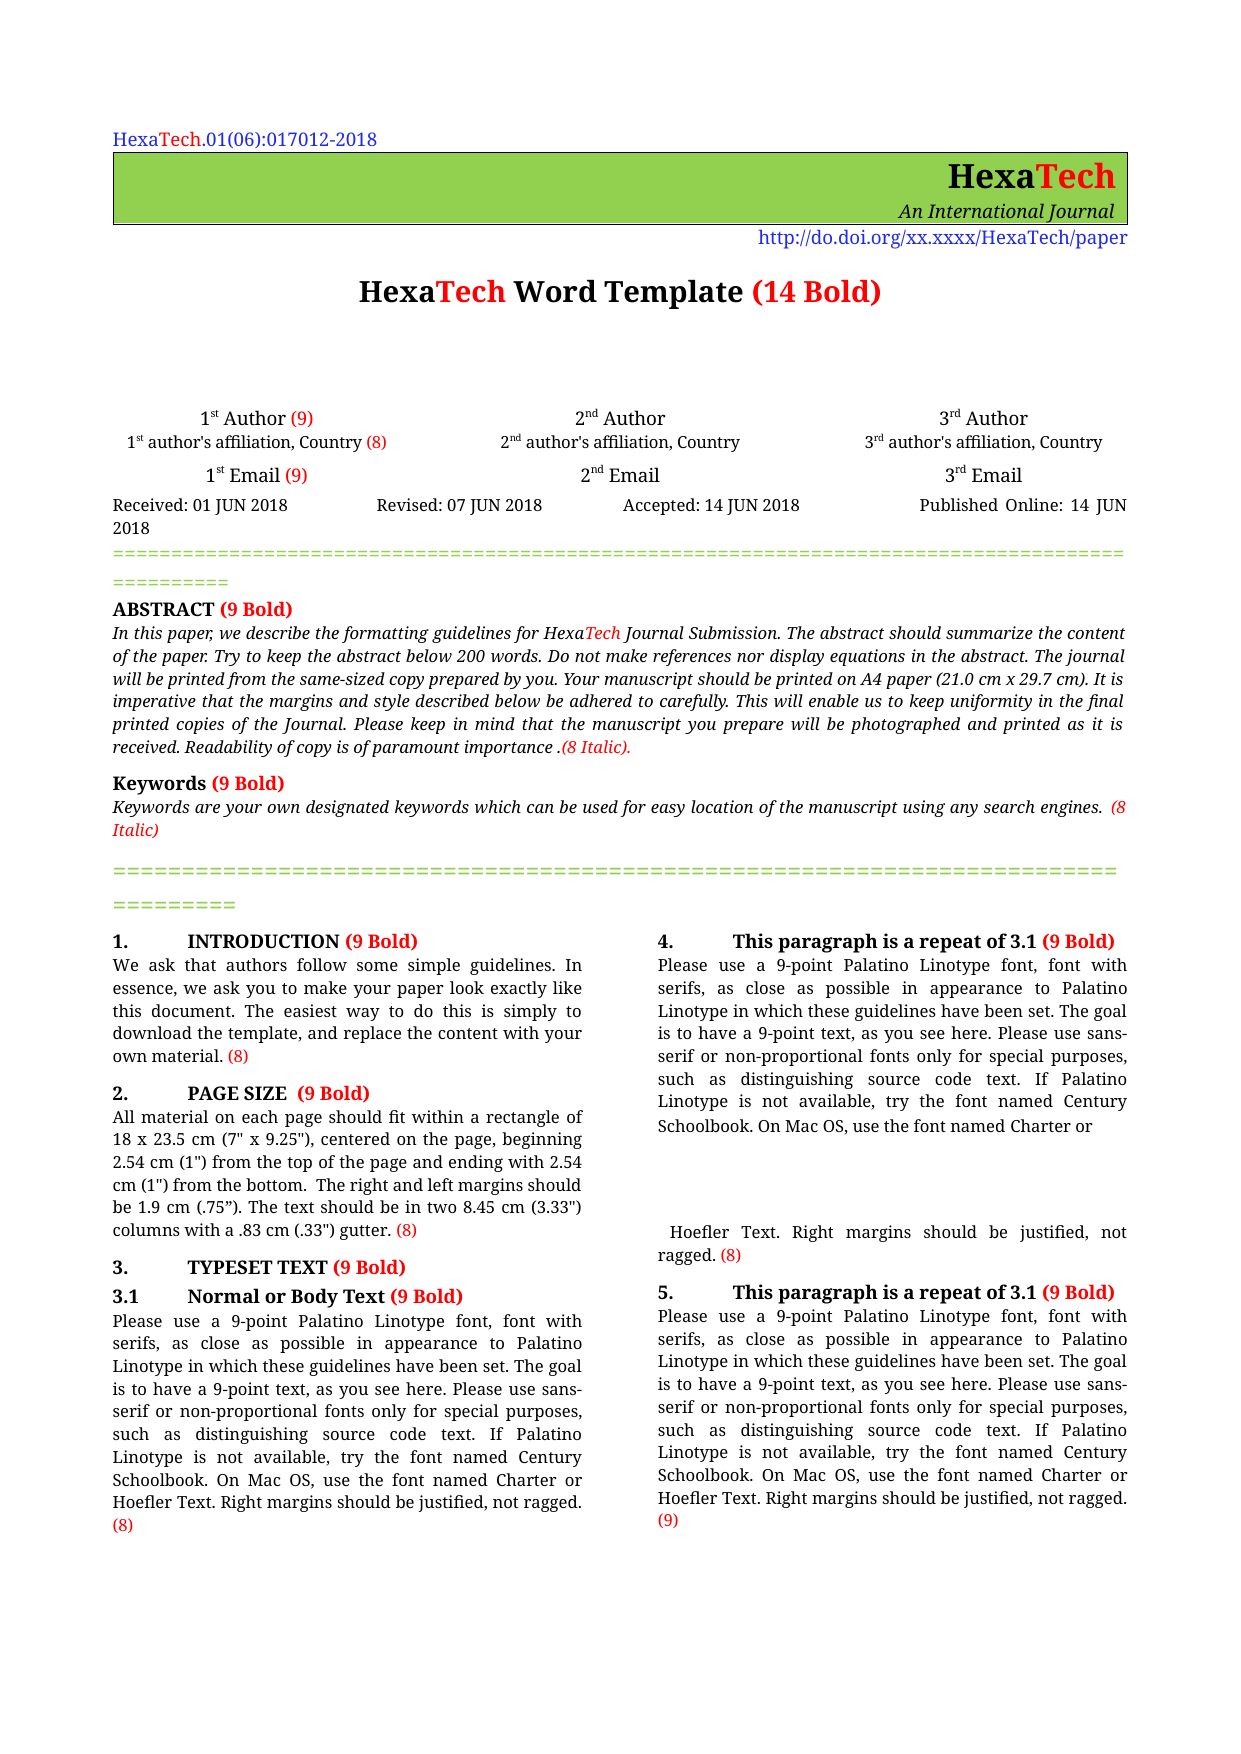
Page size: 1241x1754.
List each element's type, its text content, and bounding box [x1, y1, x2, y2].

subtitle TYPESET TEXT (9 Bold) [112, 1254, 583, 1279]
text Please use a 9-point Palatino Linotype font, font with serifs, as close as possible in appearance to Palatino Linotype in which these guidelines have been set. The goal is to have a 9-point text, as you see here. Please use sans-serif or non-proportional fonts only for special purposes, such as distinguishing source code text. If Palatino Linotype is not available, try the font named Century Schoolbook. On Mac OS, use the font named Charter or Hoefler Text. Right margins should be justified, not ragged. (8) [112, 1309, 583, 1536]
text Received: 01 JUN 2018 Revised: 07 JUN 2018 Accepted: 14 JUN 2018 Published Online: 14 JUN 2018 [112, 494, 1128, 539]
text Please use a 9-point Palatino Linotype font, font with serifs, as close as possible in appearance to Palatino Linotype in which these guidelines have been set. The goal is to have a 9-point text, as you see here. Please use sans-serif or non-proportional fonts only for special purposes, such as distinguishing source code text. If Palatino Linotype is not available, try the font named Century Schoolbook. On Mac OS, use the font named Charter or Hoefler Text. Right margins should be justified, not ragged. (9) [658, 1304, 1128, 1532]
text Keywords are your own designated keywords which can be used for easy location of the manuscript using any search engines. (8 Italic) [112, 796, 1128, 841]
text Keywords (9 Bold) [112, 770, 1128, 796]
text 3rd Email [839, 462, 1128, 488]
text HexaTech Word Template (14 Bold) [112, 271, 1128, 311]
text ABSTRACT (9 Bold) [112, 596, 1128, 622]
table_header HexaTech An International Journal [114, 153, 1127, 223]
subtitle PAGE SIZE (9 Bold) [112, 1080, 583, 1105]
text 3rd Author [839, 406, 1128, 431]
subtitle Normal or Body Text (9 Bold) [112, 1284, 583, 1309]
text 1st Author (9) [112, 406, 401, 431]
text Hoefler Text. Right margins should be justified, not ragged. (8) [658, 1221, 1128, 1267]
text ================================================================================== [112, 854, 1128, 922]
subtitle This paragraph is a repeat of 3.1 (9 Bold) [658, 928, 1128, 954]
text Please use a 9-point Palatino Linotype font, font with serifs, as close as possible in appearance to Palatino Linotype in which these guidelines have been set. The goal is to have a 9-point text, as you see here. Please use sans-serif or non-proportional fonts only for special purposes, such as distinguishing source code text. If Palatino Linotype is not available, try the font named Century Schoolbook. On Mac OS, use the font named Charter or [658, 954, 1128, 1138]
text 3rd author's affiliation, Country [839, 431, 1128, 454]
text We ask that authors follow some simple guidelines. In essence, we ask you to make your paper look exactly like this document. The easiest way to do this is simply to download the template, and replace the content with your own material. (8) [112, 954, 583, 1067]
text 2nd Author [476, 406, 764, 431]
text ================================================================================================= [112, 539, 1128, 596]
text In this paper, we describe the formatting guidelines for HexaTech Journal Submission. The abstract should summarize the content of the paper. Try to keep the abstract below 200 words. Do not make references nor display equations in the abstract. The journal will be printed from the same-sized copy prepared by you. Your manuscript should be printed on A4 paper (21.0 cm x 29.7 cm). It is imperative that the margins and style described below be adhered to carefully. This will enable us to keep uniformity in the final printed copies of the Journal. Please keep in mind that the manuscript you prepare will be photographed and printed as it is received. Readability of copy is of paramount importance .(8 Italic). [112, 622, 1128, 758]
text 1st Email (9) [112, 462, 401, 488]
text 2nd author's affiliation, Country [476, 431, 764, 454]
text 1st author's affiliation, Country (8) [112, 431, 401, 454]
text 2nd Email [476, 462, 764, 488]
subtitle INTRODUCTION (9 Bold) [112, 928, 583, 954]
text All material on each page should fit within a rectangle of 18 x 23.5 cm (7" x 9.25"), centered on the page, beginning 2.54 cm (1") from the top of the page and ending with 2.54 cm (1") from the bottom. The right and left margins should be 1.9 cm (.75”). The text should be in two 8.45 cm (3.33") columns with a .83 cm (.33") gutter. (8) [112, 1105, 583, 1242]
text http://do.doi.org/xx.xxxx/HexaTech/paper [112, 225, 1128, 250]
subtitle This paragraph is a repeat of 3.1 (9 Bold) [658, 1279, 1128, 1304]
